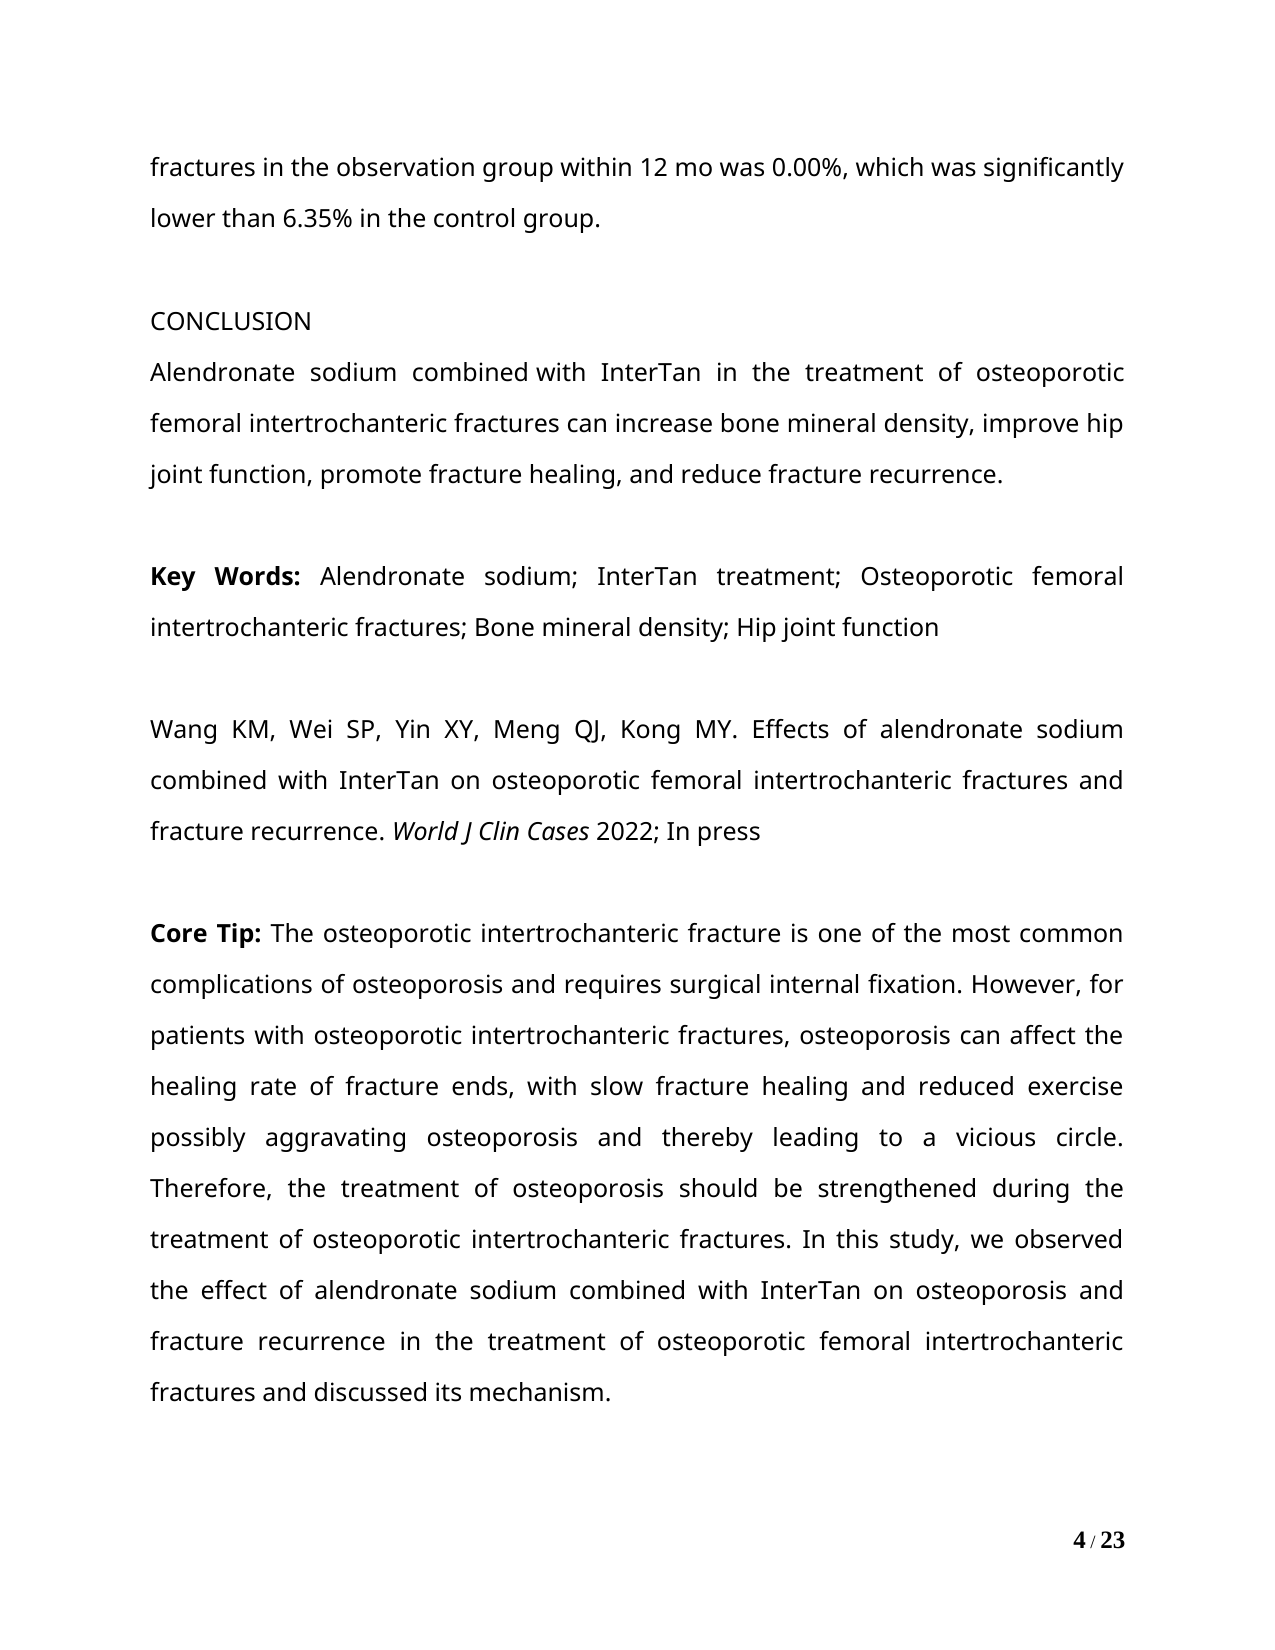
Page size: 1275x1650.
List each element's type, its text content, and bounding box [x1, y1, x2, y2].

text Alendronate sodium combined with InterTan in the treatment of osteoporotic femoral intertrochanteric fractures can increase bone mineral density, improve hip joint function, promote fracture healing, and reduce fracture recurrence. [150, 354, 1125, 490]
text Core Tip: The osteoporotic intertrochanteric fracture is one of the most common complications of osteoporosis and requires surgical internal fixation. However, for patients with osteoporotic intertrochanteric fractures, osteoporosis can affect the healing rate of fracture ends, with slow fracture healing and reduced exercise possibly aggravating osteoporosis and thereby leading to a vicious circle. Therefore, the treatment of osteoporosis should be strengthened during the treatment of osteoporotic intertrochanteric fractures. In this study, we observed the effect of alendronate sodium combined with InterTan on osteoporosis and fracture recurrence in the treatment of osteoporotic femoral intertrochanteric fractures and discussed its mechanism. [150, 916, 1125, 1409]
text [150, 150, 1125, 235]
text Wang KM, Wei SP, Yin XY, Meng QJ, Kong MY. Effects of alendronate sodium combined with InterTan on osteoporotic femoral intertrochanteric fractures and fracture recurrence. World J Clin Cases 2022; In press [150, 711, 1125, 848]
text Key Words: Alendronate sodium; InterTan treatment; Osteoporotic femoral intertrochanteric fractures; Bone mineral density; Hip joint function [150, 558, 1125, 643]
text CONCLUSION [150, 303, 1125, 337]
